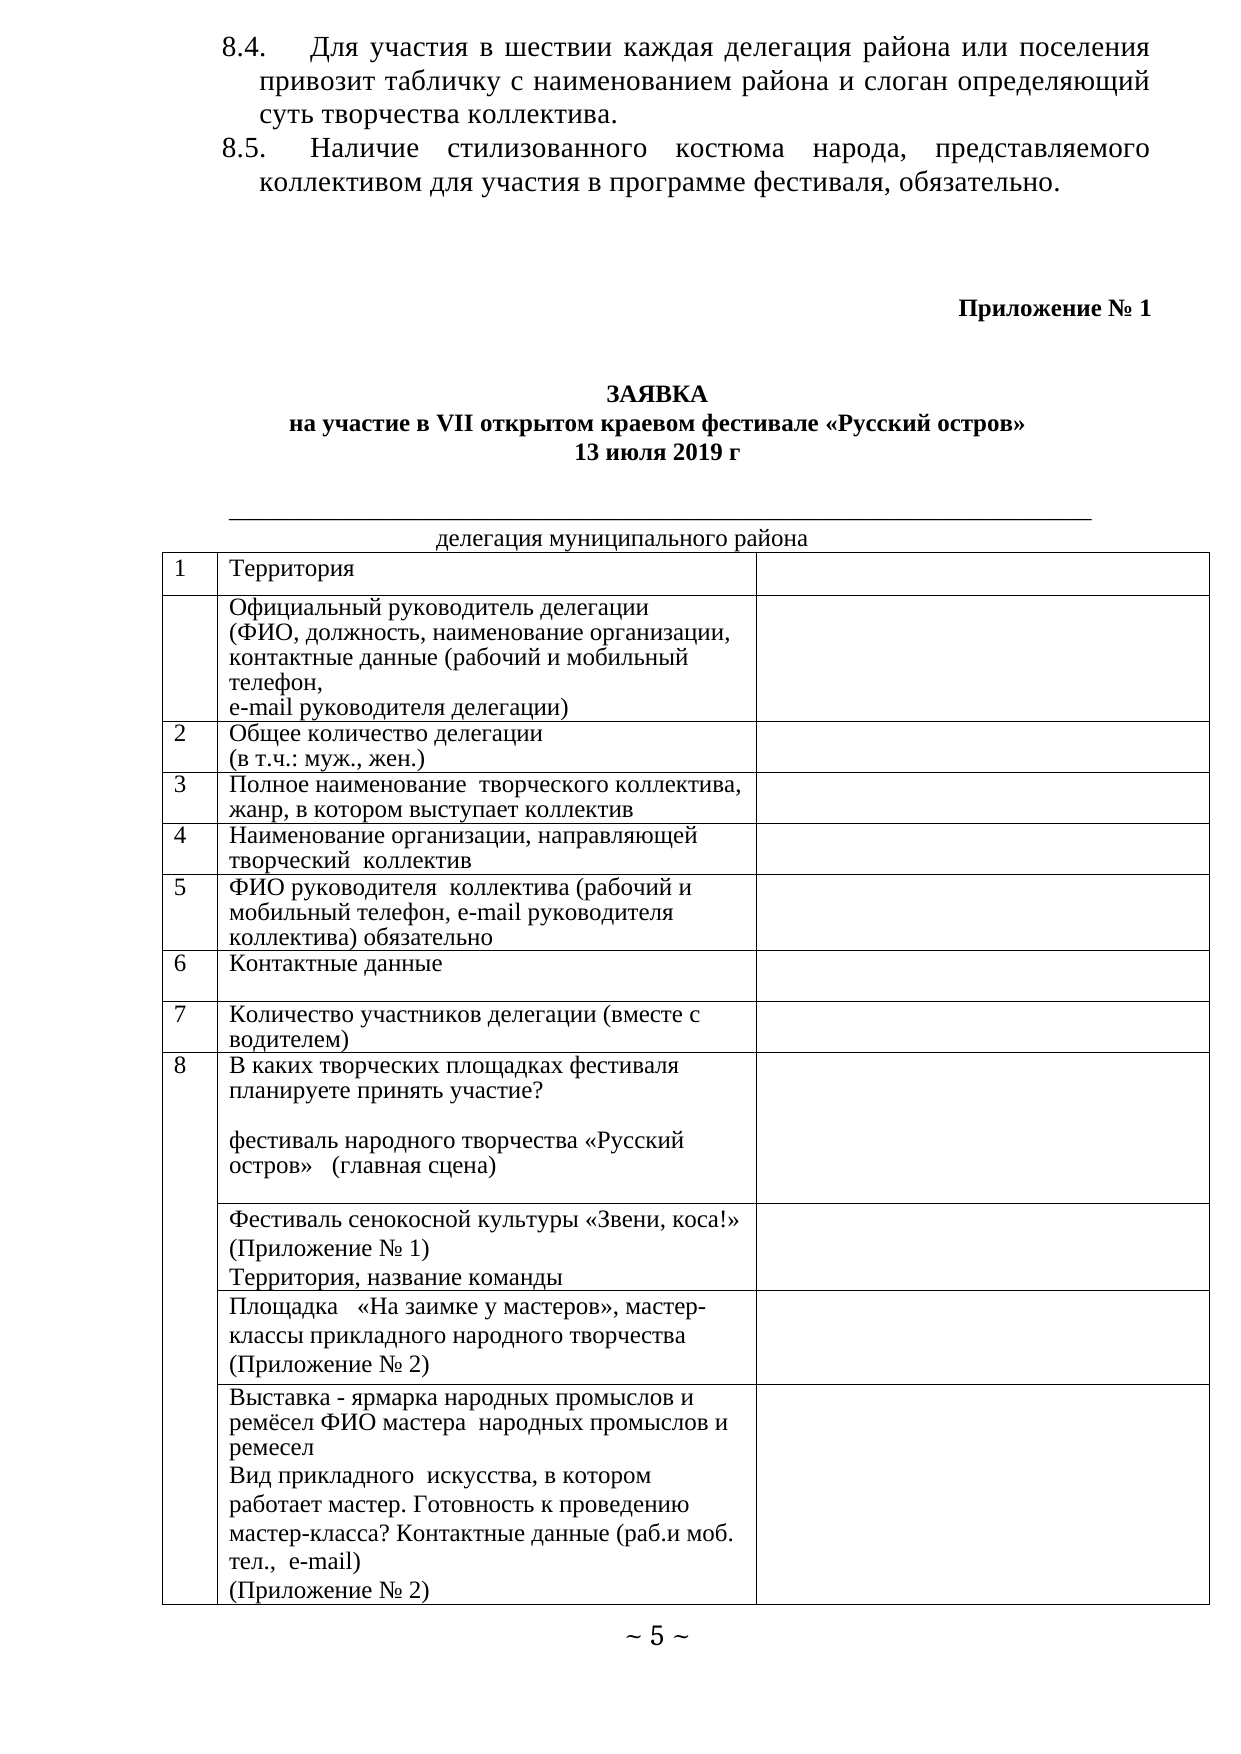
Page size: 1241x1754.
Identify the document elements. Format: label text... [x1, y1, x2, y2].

text делегация муниципального района [162, 523, 1152, 552]
text ЗАЯВКА [162, 379, 1152, 408]
table_cell [757, 1204, 1209, 1290]
text на участие в VII открытом краевом фестивале «Русский остров» [162, 408, 1152, 437]
table_cell [757, 596, 1209, 721]
table_cell [757, 875, 1209, 950]
text _____________________________________________________________________ [162, 494, 1152, 523]
table_cell Официальный руководитель делегации (ФИО, должность, наименование организации, контактные данные (рабочий и мобильный телефон, e-mail руководителя делегации) [218, 596, 756, 721]
text 13 июля 2019 г [162, 437, 1152, 466]
table_cell 3 [163, 773, 217, 823]
table_cell Фестиваль сенокосной культуры «Звени, коса!» (Приложение № 1) Территория, название команды [218, 1204, 756, 1290]
table_cell [757, 951, 1209, 1001]
table_cell 6 [163, 951, 217, 1001]
table_cell [757, 1291, 1209, 1384]
table_cell 2 [163, 722, 217, 772]
list Наличие стилизованного костюма народа, представляемого коллективом для участия в программе фестиваля, обязательно. [222, 130, 1152, 197]
table_cell [163, 596, 217, 721]
table_cell 4 [163, 824, 217, 874]
table_cell Общее количество делегации (в т.ч.: муж., жен.) [218, 722, 756, 772]
table_header Территория [218, 553, 756, 595]
table_cell Площадка «На заимке у мастеров», мастер-классы прикладного народного творчества (Приложение № 2) [218, 1291, 756, 1384]
table_cell [757, 722, 1209, 772]
table_cell 8 [163, 1053, 217, 1604]
table_cell Количество участников делегации (вместе с водителем) [218, 1002, 756, 1052]
table_header 1 [163, 553, 217, 595]
table_cell В каких творческих площадках фестиваля планируете принять участие? фестиваль народного творчества «Русский остров» (главная сцена) [218, 1053, 756, 1203]
table_cell [757, 1002, 1209, 1052]
table_cell [757, 773, 1209, 823]
table_cell 5 [163, 875, 217, 950]
table_cell [757, 1385, 1209, 1604]
table_cell ФИО руководителя коллектива (рабочий и мобильный телефон, e-mail руководителя коллектива) обязательно [218, 875, 756, 950]
table_cell [757, 824, 1209, 874]
text Приложение № 1 [162, 293, 1152, 322]
table_cell Полное наименование творческого коллектива, жанр, в котором выступает коллектив [218, 773, 756, 823]
table_header [757, 553, 1209, 595]
table_cell Контактные данные [218, 951, 756, 1001]
list Для участия в шествии каждая делегация района или поселения привозит табличку с наименованием района и слоган определяющий суть творчества коллектива. [222, 29, 1152, 130]
table_cell [757, 1053, 1209, 1203]
table_cell Наименование организации, направляющей творческий коллектив [218, 824, 756, 874]
table_cell Выставка - ярмарка народных промыслов и ремёсел ФИО мастера народных промыслов и ремесел Вид прикладного искусства, в котором работает мастер. Готовность к проведению мастер-класса? Контактные данные (раб.и моб. тел., e-mail) (Приложение № 2) [218, 1385, 756, 1604]
table_cell 7 [163, 1002, 217, 1052]
